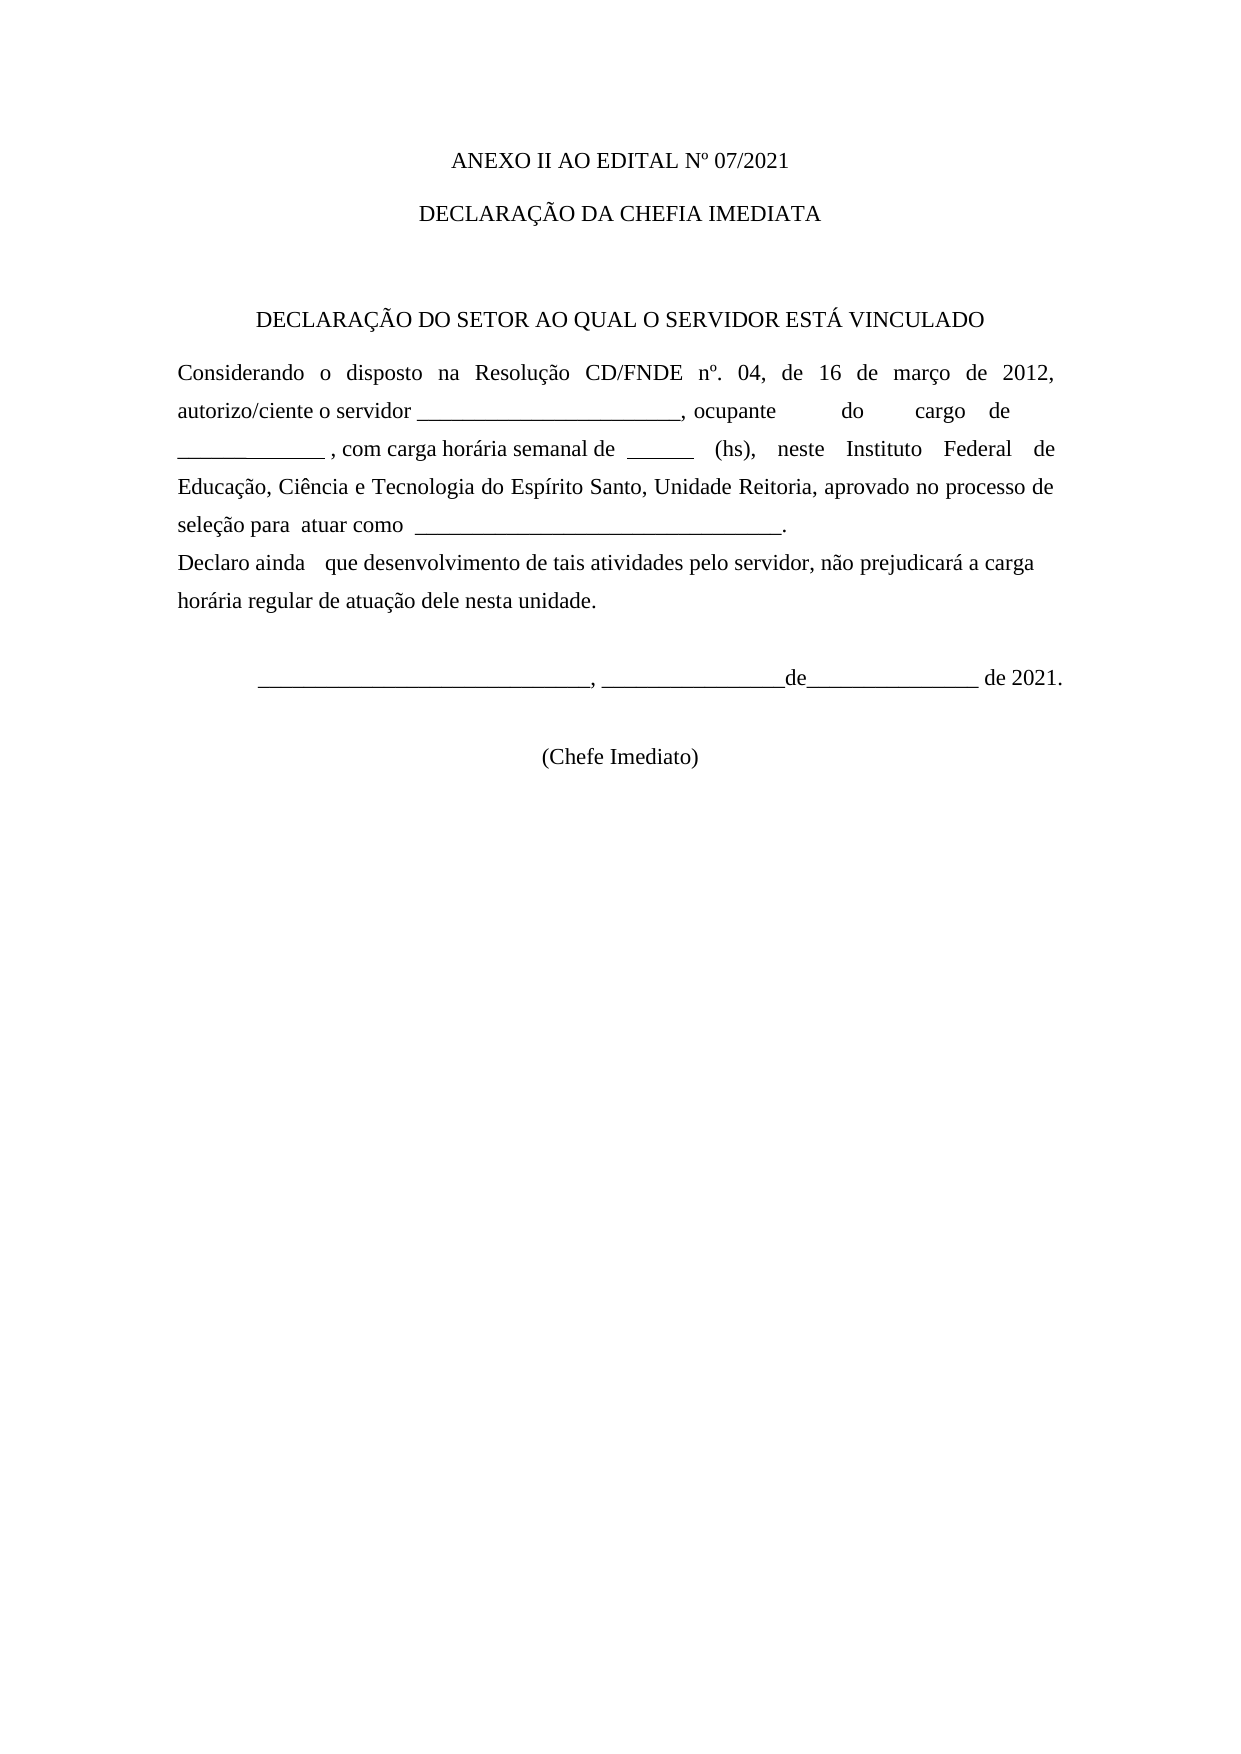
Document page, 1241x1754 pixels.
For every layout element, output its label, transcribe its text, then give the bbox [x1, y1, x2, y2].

text _____________________________, ________________de_______________ de 2021. [177, 664, 1063, 690]
text DECLARAÇÃO DO SETOR AO QUAL O SERVIDOR ESTÁ VINCULADO [177, 306, 1063, 332]
text ANEXO II AO EDITAL Nº 07/2021 [177, 148, 1063, 174]
text DECLARAÇÃO DA CHEFIA IMEDIATA [177, 200, 1063, 227]
text Declaro ainda que desenvolvimento de tais atividades pelo servidor, não prejudicará a carga horária regular de atuação dele nesta unidade. [177, 549, 1055, 614]
text Considerando o disposto na Resolução CD/FNDE nº. 04, de 16 de março de 2012, autorizo/ciente o servidor _______________________, ocupante do cargo de ______ , com carga horária semanal de (hs), neste Instituto Federal de Educação, Ciência e Tecnologia do Espírito Santo, Unidade Reitoria, aprovado no processo de seleção para atuar como ________________________________. [177, 358, 1055, 537]
text (Chefe Imediato) [177, 743, 1063, 769]
